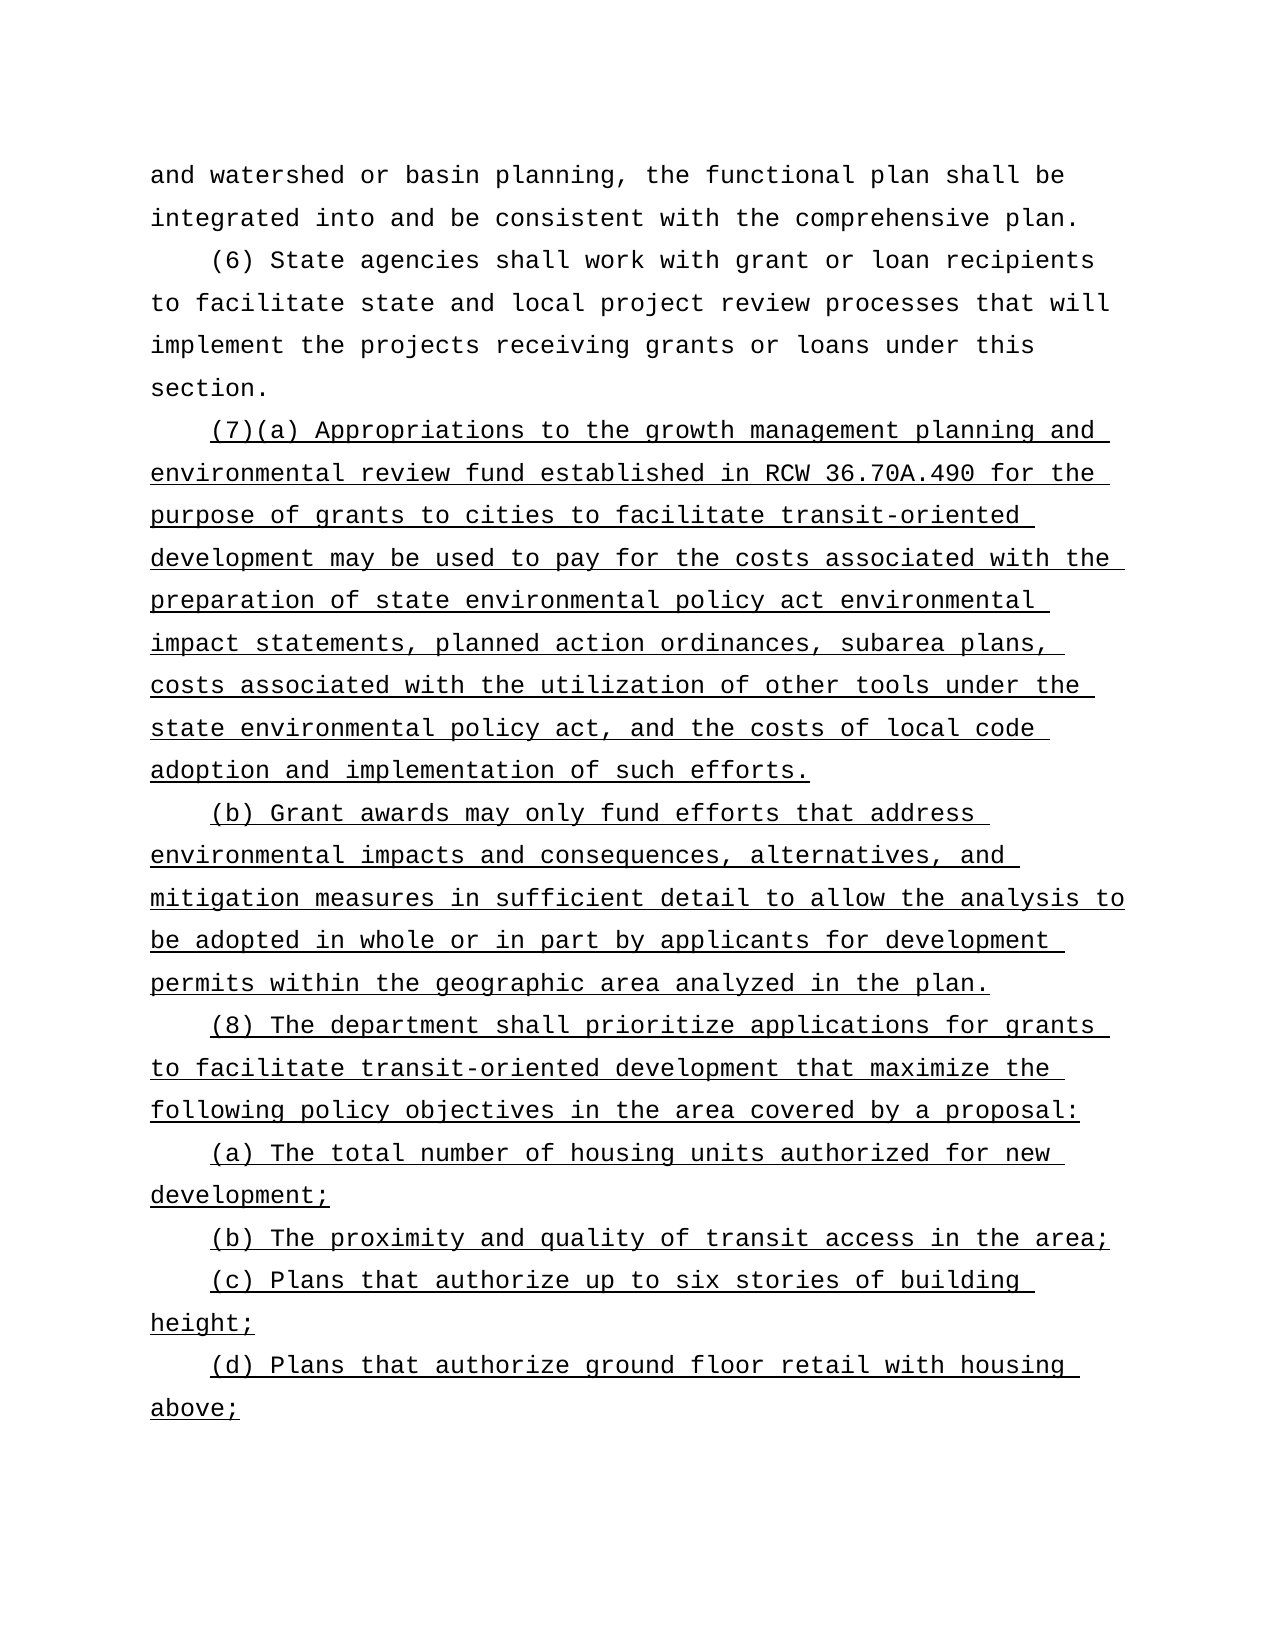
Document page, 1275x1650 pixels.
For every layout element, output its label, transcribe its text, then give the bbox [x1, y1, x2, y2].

text (d) Plans that authorize ground floor retail with housing above; [150, 1340, 1125, 1425]
text (8) The department shall prioritize applications for grants to facilitate transit-oriented development that maximize the following policy objectives in the area covered by a proposal: [150, 1000, 1125, 1127]
text (b) The proximity and quality of transit access in the area; [150, 1212, 1125, 1255]
text (7)(a) Appropriations to the growth management planning and environmental review fund established in RCW 36.70A.490 for the purpose of grants to cities to facilitate transit-oriented development may be used to pay for the costs associated with the preparation of state environmental policy act environmental impact statements, planned action ordinances, subarea plans, costs associated with the utilization of other tools under the state environmental policy act, and the costs of local code adoption and implementation of such efforts. [150, 405, 1125, 569]
text (c) Plans that authorize up to six stories of building height; [150, 1255, 1125, 1340]
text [150, 150, 1125, 235]
text (6) State agencies shall work with grant or loan recipients to facilitate state and local project review processes that will implement the projects receiving grants or loans under this section. [150, 235, 1125, 405]
text (7)(a) Appropriations to the growth management planning and environmental review fund established in RCW 36.70A.490 for the purpose of grants to cities to facilitate transit-oriented development may be used to pay for the costs associated with the preparation of state environmental policy act environmental impact statements, planned action ordinances, subarea plans, costs associated with the utilization of other tools under the state environmental policy act, and the costs of local code adoption and implementation of such efforts. [150, 570, 1125, 787]
text (a) The total number of housing units authorized for new development; [150, 1127, 1125, 1212]
text (b) Grant awards may only fund efforts that address environmental impacts and consequences, alternatives, and mitigation measures in sufficient detail to allow the analysis to be adopted in whole or in part by applicants for development permits within the geographic area analyzed in the plan. [150, 910, 1125, 1000]
text (b) Grant awards may only fund efforts that address environmental impacts and consequences, alternatives, and mitigation measures in sufficient detail to allow the analysis to be adopted in whole or in part by applicants for development permits within the geographic area analyzed in the plan. [150, 787, 1125, 909]
